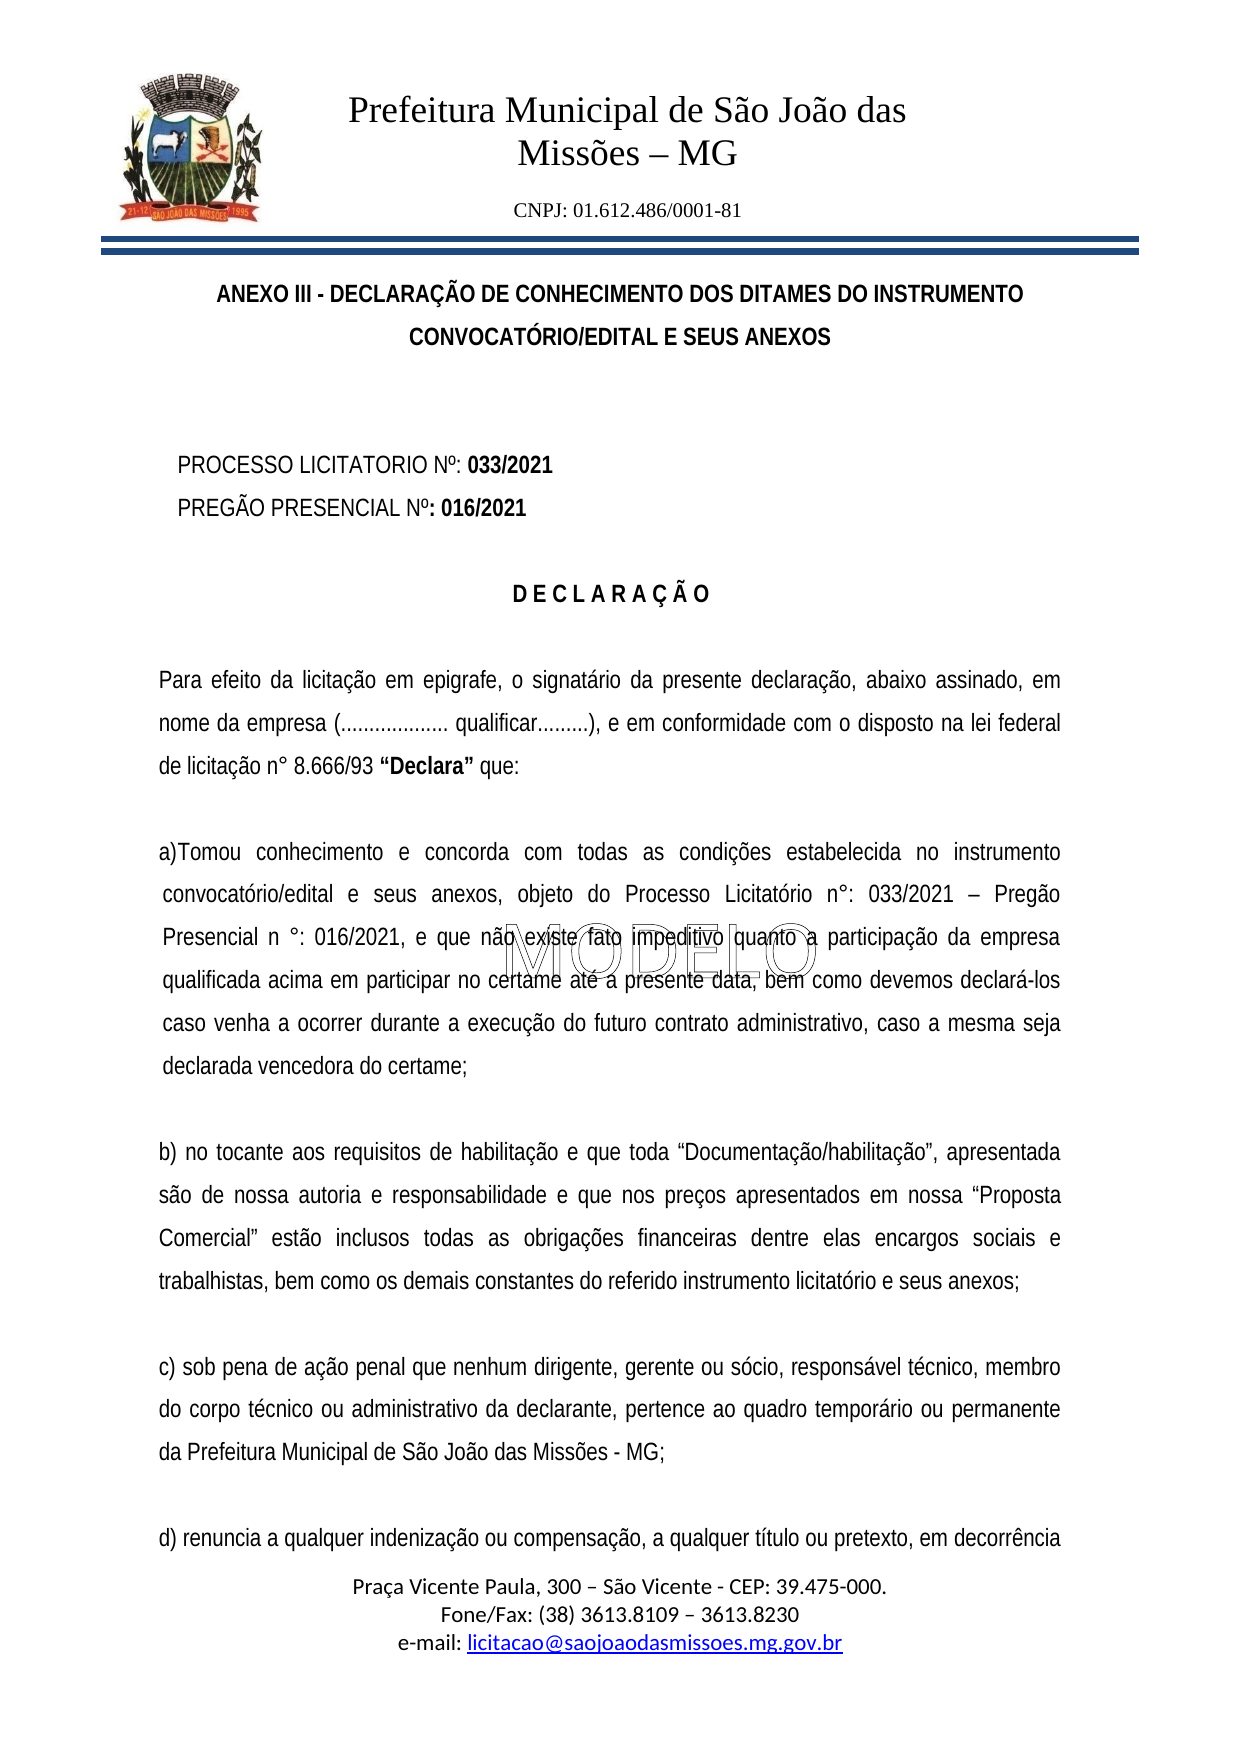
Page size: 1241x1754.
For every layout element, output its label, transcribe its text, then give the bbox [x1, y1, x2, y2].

text D E C L A R A Ç Ã O [158, 579, 1063, 608]
text Para efeito da licitação em epigrafe, o signatário da presente declaração, abaixo assinado, em nome da empresa (................... qualificar.........), e em conformidade com o disposto na lei federal de licitação n° 8.666/93 “Declara” que: [158, 665, 1063, 779]
text PREGÃO PRESENCIAL Nº: 016/2021 [177, 493, 1063, 522]
picture [112, 73, 264, 227]
list Tomou conhecimento e concorda com todas as condições estabelecida no instrumento convocatório/edital e seus anexos, objeto do Processo Licitatório n°: 033/2021 – Pregão Presencial n °: 016/2021, e que não existe fato impeditivo quanto a participação da empresa qualificada acima em participar no certame até a presente data, bem como devemos declará-los caso venha a ocorrer durante a execução do futuro contrato administrativo, caso a mesma seja declarada vencedora do certame; [158, 837, 1063, 1080]
text b) no tocante aos requisitos de habilitação e que toda “Documentação/habilitação”, apresentada são de nossa autoria e responsabilidade e que nos preços apresentados em nossa “Proposta Comercial” estão inclusos todas as obrigações financeiras dentre elas encargos sociais e trabalhistas, bem como os demais constantes do referido instrumento licitatório e seus anexos; [158, 1137, 1063, 1294]
text ANEXO III - DECLARAÇÃO DE CONHECIMENTO DOS DITAMES DO INSTRUMENTO CONVOCATÓRIO/EDITAL E SEUS ANEXOS [177, 279, 1063, 350]
text PROCESSO LICITATORIO Nº: 033/2021 [177, 450, 1063, 479]
text c) sob pena de ação penal que nenhum dirigente, gerente ou sócio, responsável técnico, membro do corpo técnico ou administrativo da declarante, pertence ao quadro temporário ou permanente da Prefeitura Municipal de São João das Missões - MG; [158, 1352, 1063, 1466]
